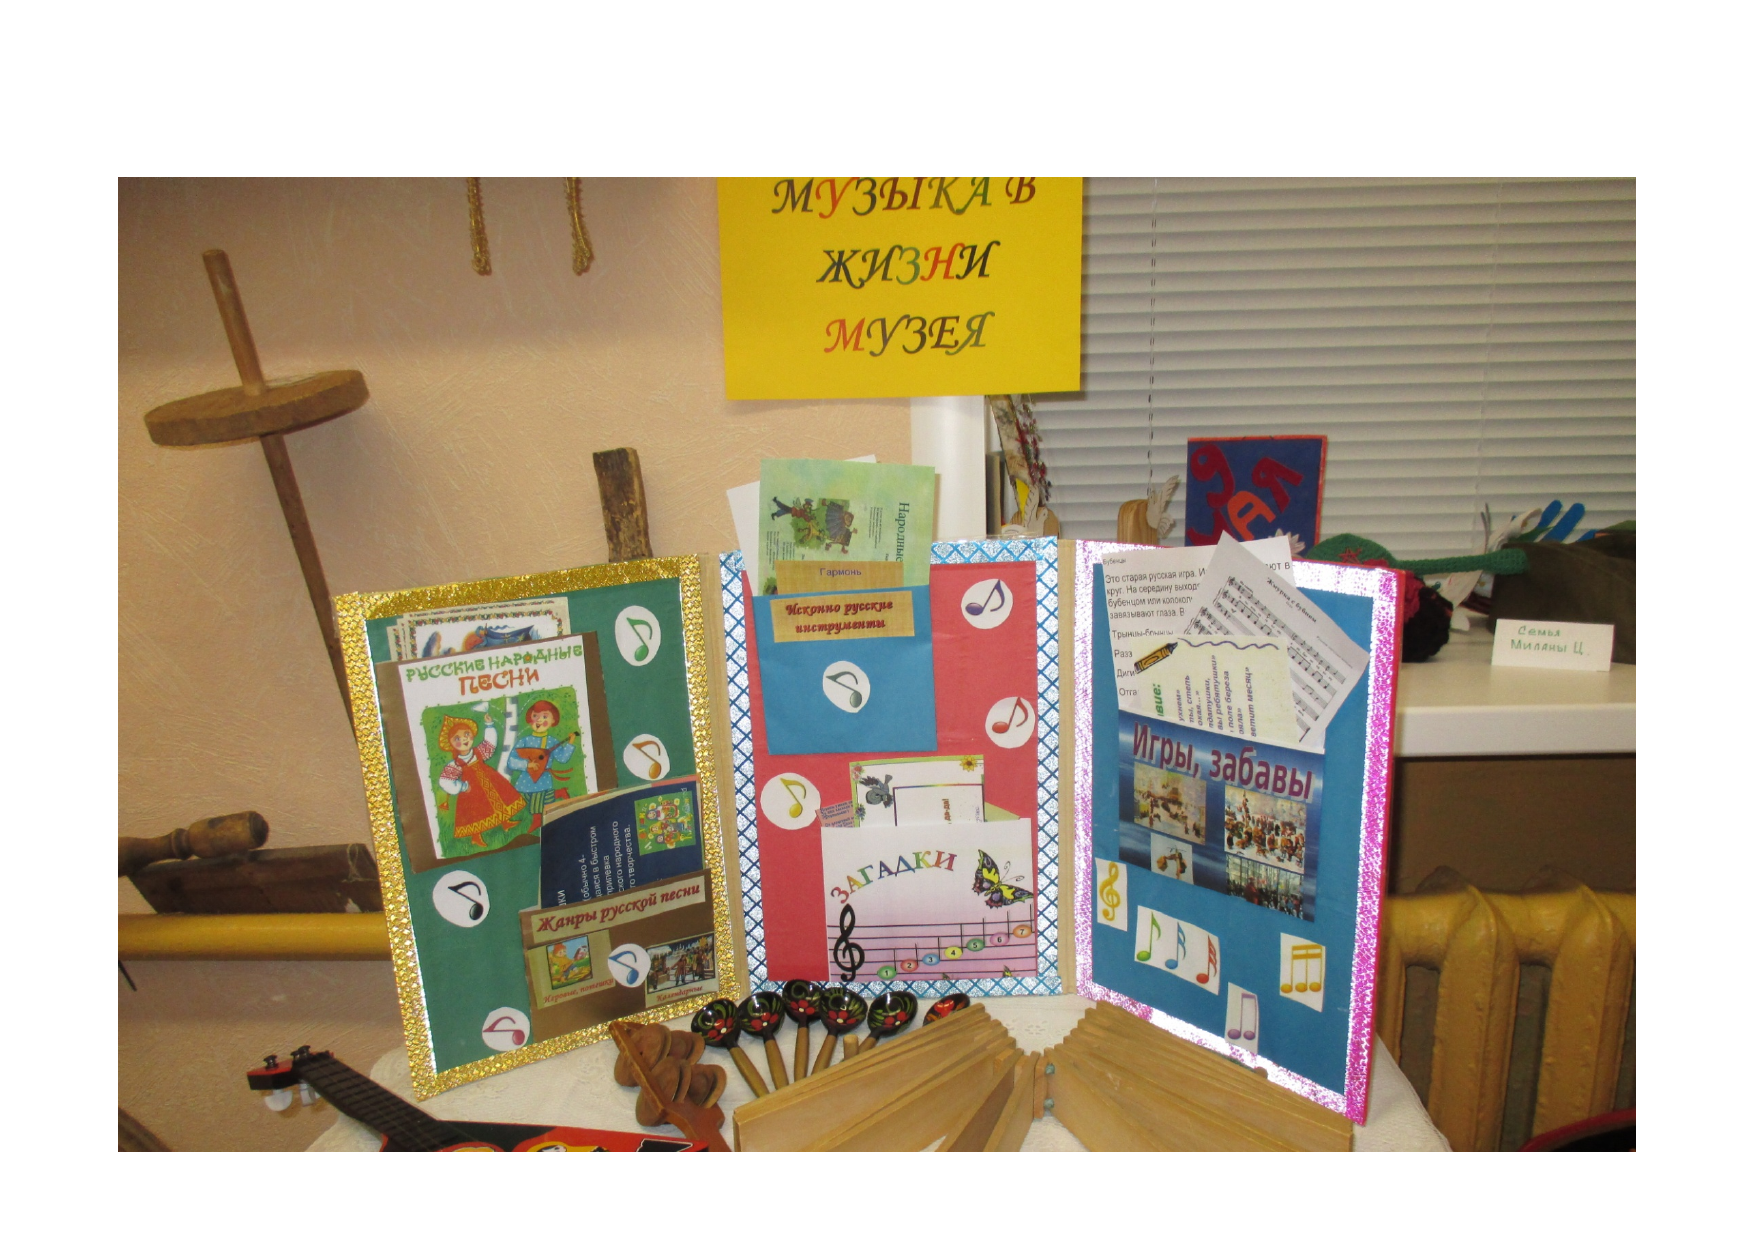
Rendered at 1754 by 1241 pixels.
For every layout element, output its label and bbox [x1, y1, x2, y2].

picture [118, 177, 1636, 1152]
